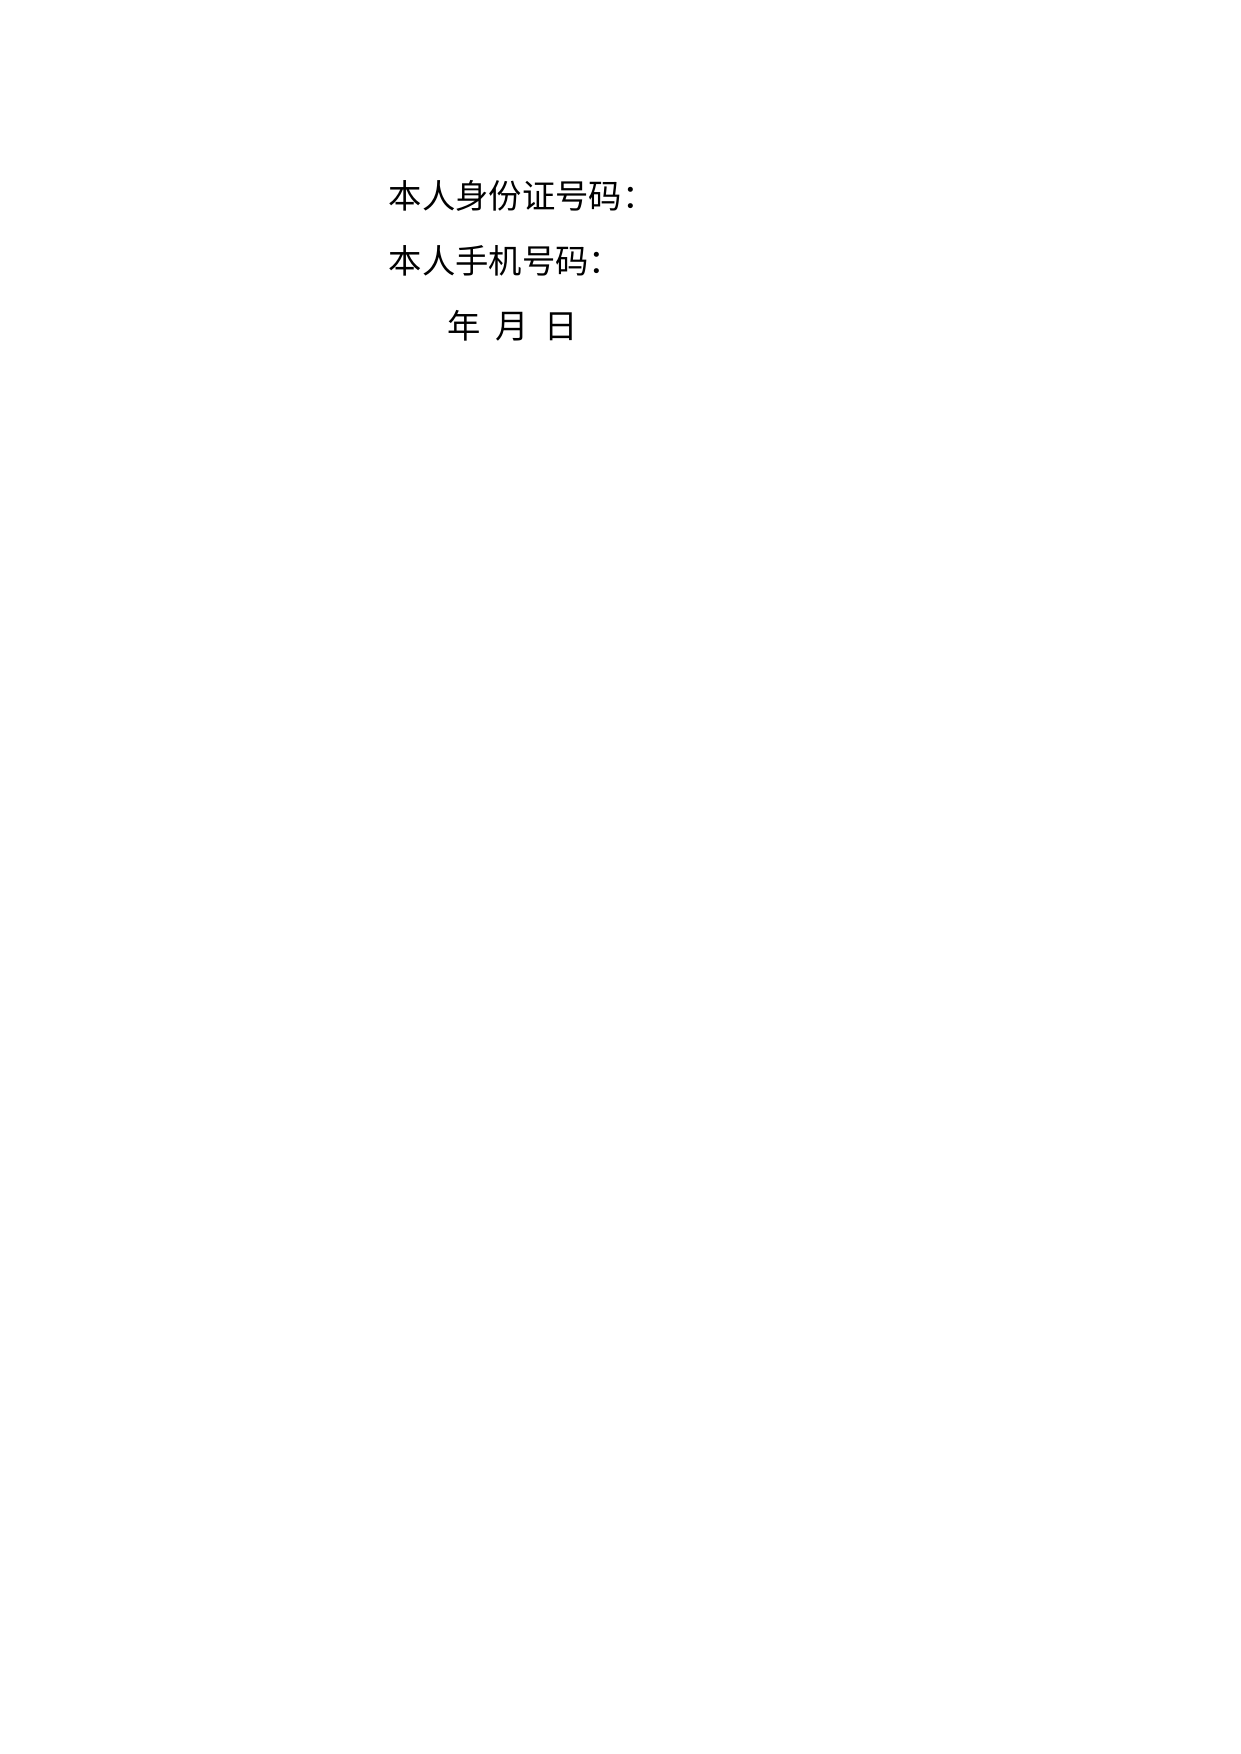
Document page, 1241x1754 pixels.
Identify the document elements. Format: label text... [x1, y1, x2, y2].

text 年 月 日 [187, 292, 1053, 357]
text 本人手机号码： [187, 227, 1053, 292]
text 本人身份证号码： [187, 162, 1053, 227]
